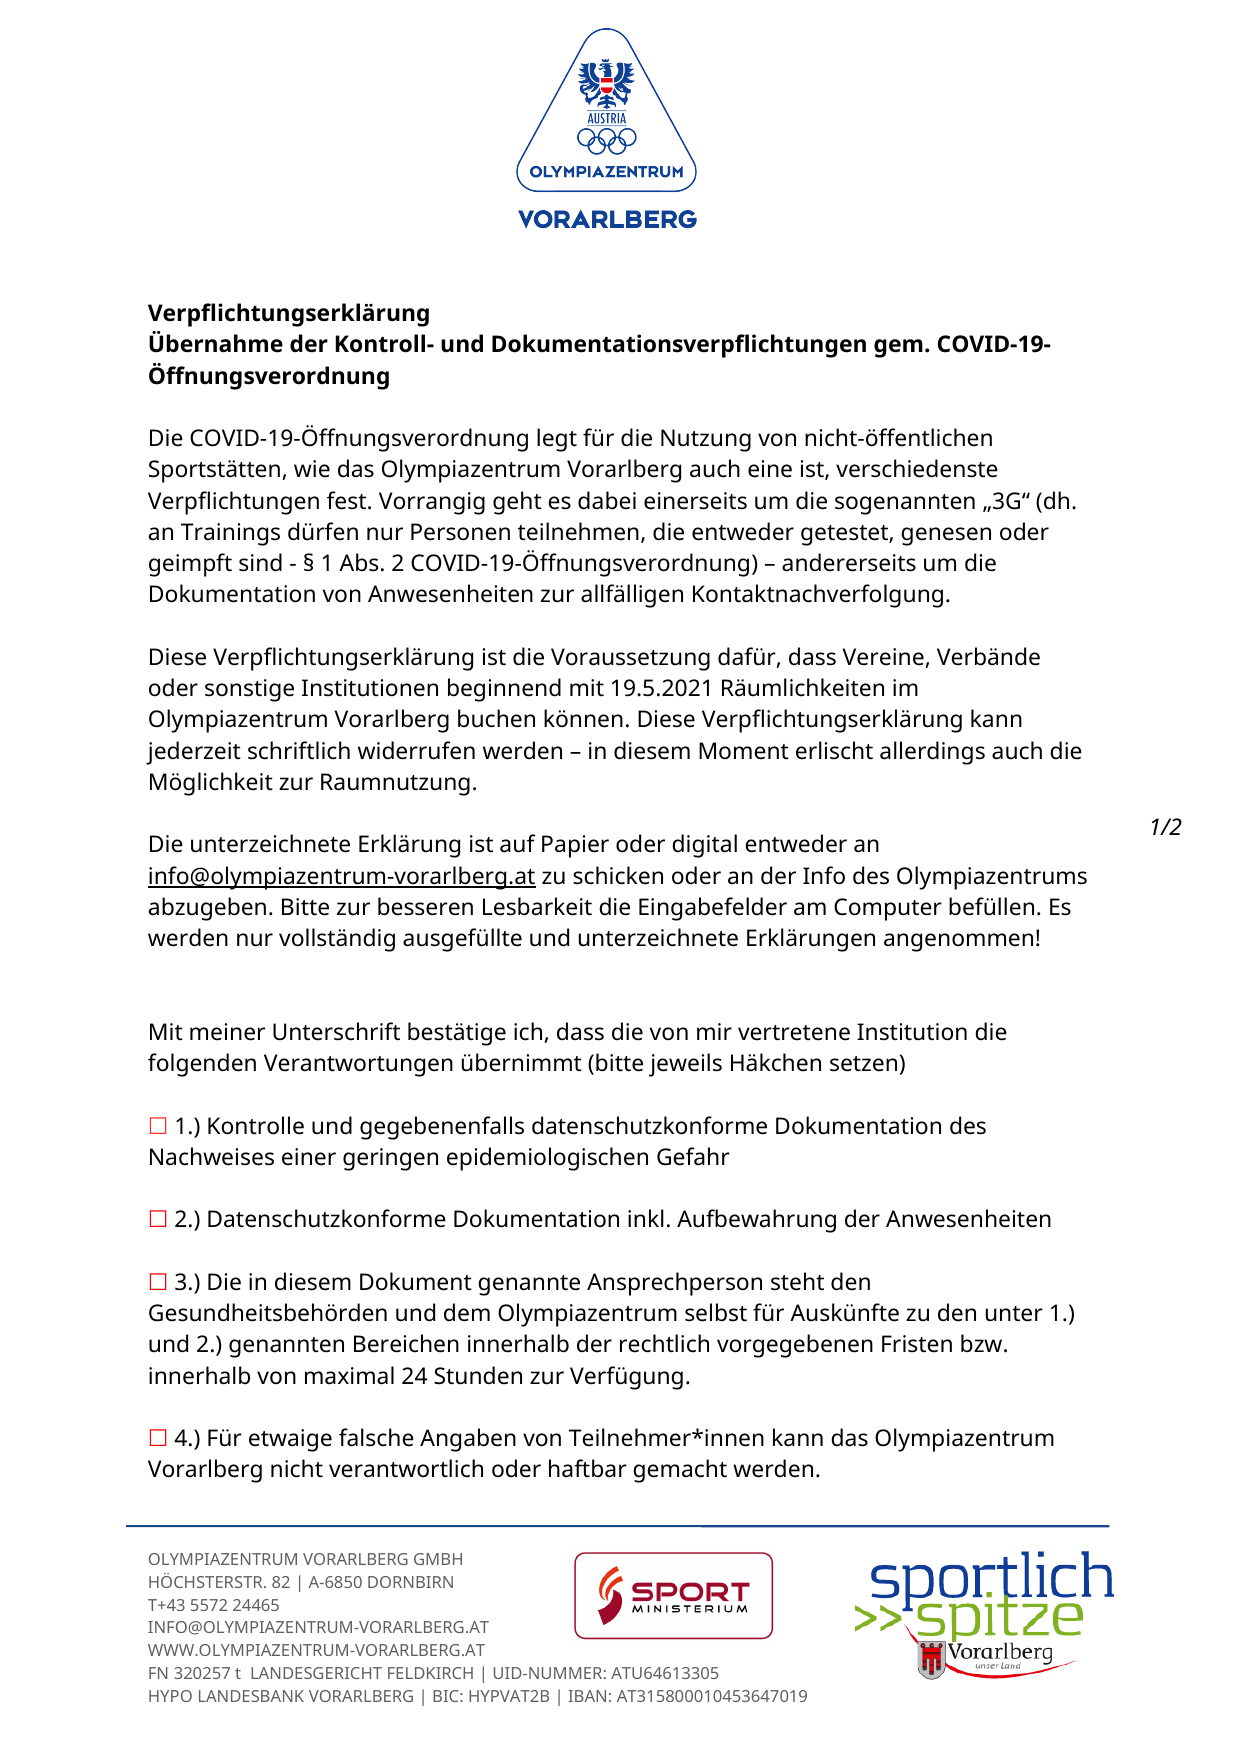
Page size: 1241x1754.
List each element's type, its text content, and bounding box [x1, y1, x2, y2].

text Übernahme der Kontroll- und Dokumentationsverpflichtungen gem. COVID-19-Öffnungsverordnung [148, 328, 1092, 391]
picture [568, 1546, 779, 1645]
text 1.) Kontrolle und gegebenenfalls datenschutzkonforme Dokumentation des Nachweises einer geringen epidemiologischen Gefahr [148, 1109, 1092, 1172]
text 2.) Datenschutzkonforme Dokumentation inkl. Aufbewahrung der Anwesenheiten [148, 1203, 1092, 1234]
text 4.) Für etwaige falsche Angaben von Teilnehmer*innen kann das Olympiazentrum Vorarlberg nicht verantwortlich oder haftbar gemacht werden. [148, 1422, 1092, 1484]
text 3.) Die in diesem Dokument genannte Ansprechperson steht den Gesundheitsbehörden und dem Olympiazentrum selbst für Auskünfte zu den unter 1.) und 2.) genannten Bereichen innerhalb der rechtlich vorgegebenen Fristen bzw. innerhalb von maximal 24 Stunden zur Verfügung. [148, 1266, 1092, 1391]
picture [516, 28, 697, 229]
text Diese Verpflichtungserklärung ist die Voraussetzung dafür, dass Vereine, Verbände oder sonstige Institutionen beginnend mit 19.5.2021 Räumlichkeiten im Olympiazentrum Vorarlberg buchen können. Diese Verpflichtungserklärung kann jederzeit schriftlich widerrufen werden – in diesem Moment erlischt allerdings auch die Möglichkeit zur Raumnutzung. [148, 641, 1092, 797]
picture [854, 1549, 1115, 1681]
text Mit meiner Unterschrift bestätige ich, dass die von mir vertretene Institution die folgenden Verantwortungen übernimmt (bitte jeweils Häkchen setzen) [148, 1016, 1092, 1078]
text Die COVID-19-Öffnungsverordnung legt für die Nutzung von nicht-öffentlichen Sportstätten, wie das Olympiazentrum Vorarlberg auch eine ist, verschiedenste Verpflichtungen fest. Vorrangig geht es dabei einerseits um die sogenannten „3G“ (dh. an Trainings dürfen nur Personen teilnehmen, die entweder getestet, genesen oder geimpft sind - § 1 Abs. 2 COVID-19-Öffnungsverordnung) – andererseits um die Dokumentation von Anwesenheiten zur allfälligen Kontaktnachverfolgung. [148, 422, 1092, 609]
text Verpflichtungserklärung [148, 297, 1092, 328]
text Die unterzeichnete Erklärung ist auf Papier oder digital entweder an info@olympiazentrum-vorarlberg.at zu schicken oder an der Info des Olympiazentrums abzugeben. Bitte zur besseren Lesbarkeit die Eingabefelder am Computer befüllen. Es werden nur vollständig ausgefüllte und unterzeichnete Erklärungen angenommen! [148, 828, 1092, 953]
